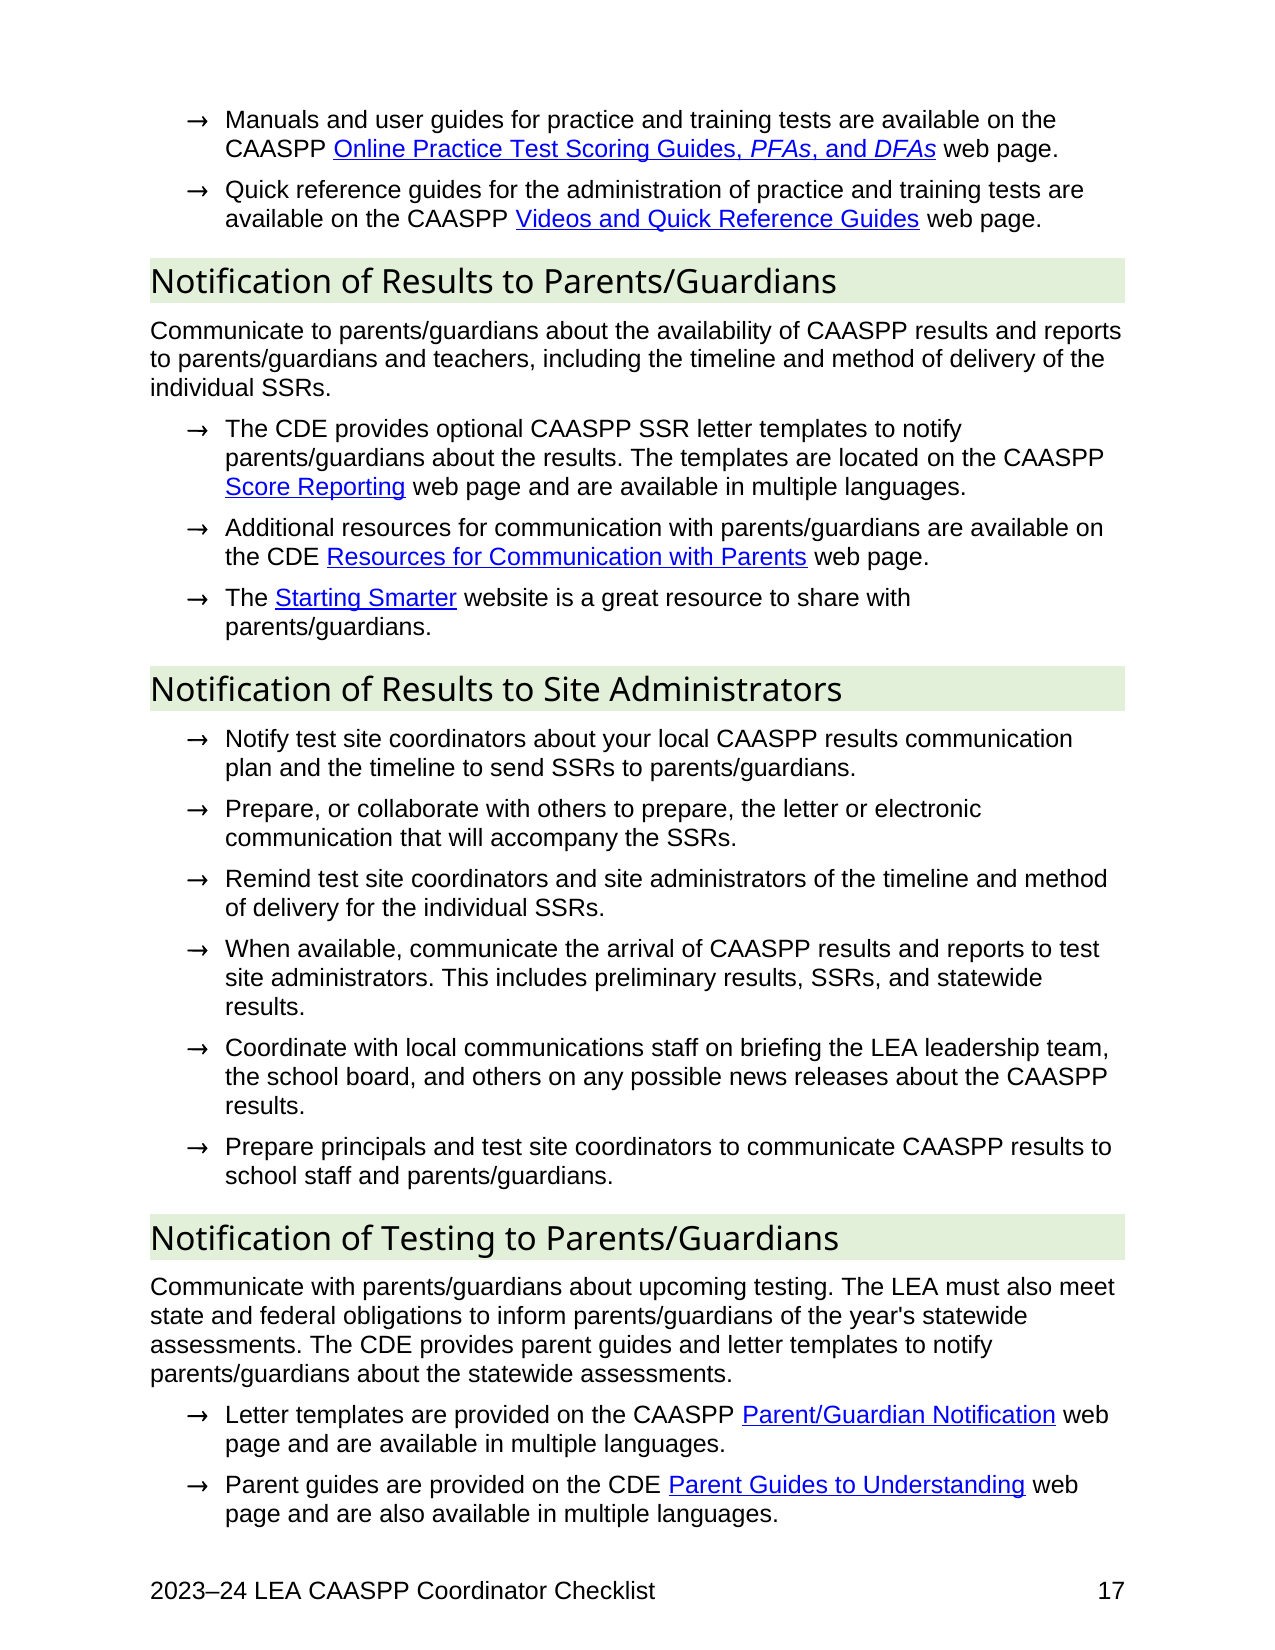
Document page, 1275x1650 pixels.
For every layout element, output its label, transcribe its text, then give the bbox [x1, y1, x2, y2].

subtitle Notification of Testing to Parents/Guardians [150, 1214, 1125, 1260]
list When available, communicate the arrival of CAASPP results and reports to test site administrators. This includes preliminary results, SSRs, and statewide results. [187, 934, 1125, 1021]
list The CDE provides optional CAASPP SSR letter templates to notify parents/guardians about the results. The templates are located on the CAASPP Score Reporting web page and are available in multiple languages. [187, 414, 1125, 501]
text Communicate with parents/guardians about upcoming testing. The LEA must also meet state and federal obligations to inform parents/guardians of the year's statewide assessments. The CDE provides parent guides and letter templates to notify parents/guardians about the statewide assessments. [150, 1272, 1125, 1387]
list The Starting Smarter website is a great resource to share with parents/guardians. [187, 583, 1125, 641]
list Manuals and user guides for practice and training tests are available on the CAASPP Online Practice Test Scoring Guides, PFAs, and DFAs web page. [187, 105, 1125, 163]
subtitle Notification of Results to Site Administrators [150, 666, 1125, 711]
list Additional resources for communication with parents/guardians are available on the CDE Resources for Communication with Parents web page. [187, 513, 1125, 571]
list Prepare, or collaborate with others to prepare, the letter or electronic communication that will accompany the SSRs. [187, 794, 1125, 852]
text Communicate to parents/guardians about the availability of CAASPP results and reports to parents/guardians and teachers, including the timeline and method of delivery of the individual SSRs. [150, 316, 1125, 402]
list Notify test site coordinators about your local CAASPP results communication plan and the timeline to send SSRs to parents/guardians. [187, 724, 1125, 781]
list Remind test site coordinators and site administrators of the timeline and method of delivery for the individual SSRs. [187, 864, 1125, 922]
list Prepare principals and test site coordinators to communicate CAASPP results to school staff and parents/guardians. [187, 1132, 1125, 1189]
subtitle Notification of Results to Parents/Guardians [150, 258, 1125, 303]
list Coordinate with local communications staff on briefing the LEA leadership team, the school board, and others on any possible news releases about the CAASPP results. [187, 1033, 1125, 1119]
list Parent guides are provided on the CDE Parent Guides to Understanding web page and are also available in multiple languages. [187, 1470, 1125, 1528]
list Quick reference guides for the administration of practice and training tests are available on the CAASPP Videos and Quick Reference Guides web page. [187, 175, 1125, 233]
list Letter templates are provided on the CAASPP Parent/Guardian Notification web page and are available in multiple languages. [187, 1400, 1125, 1457]
